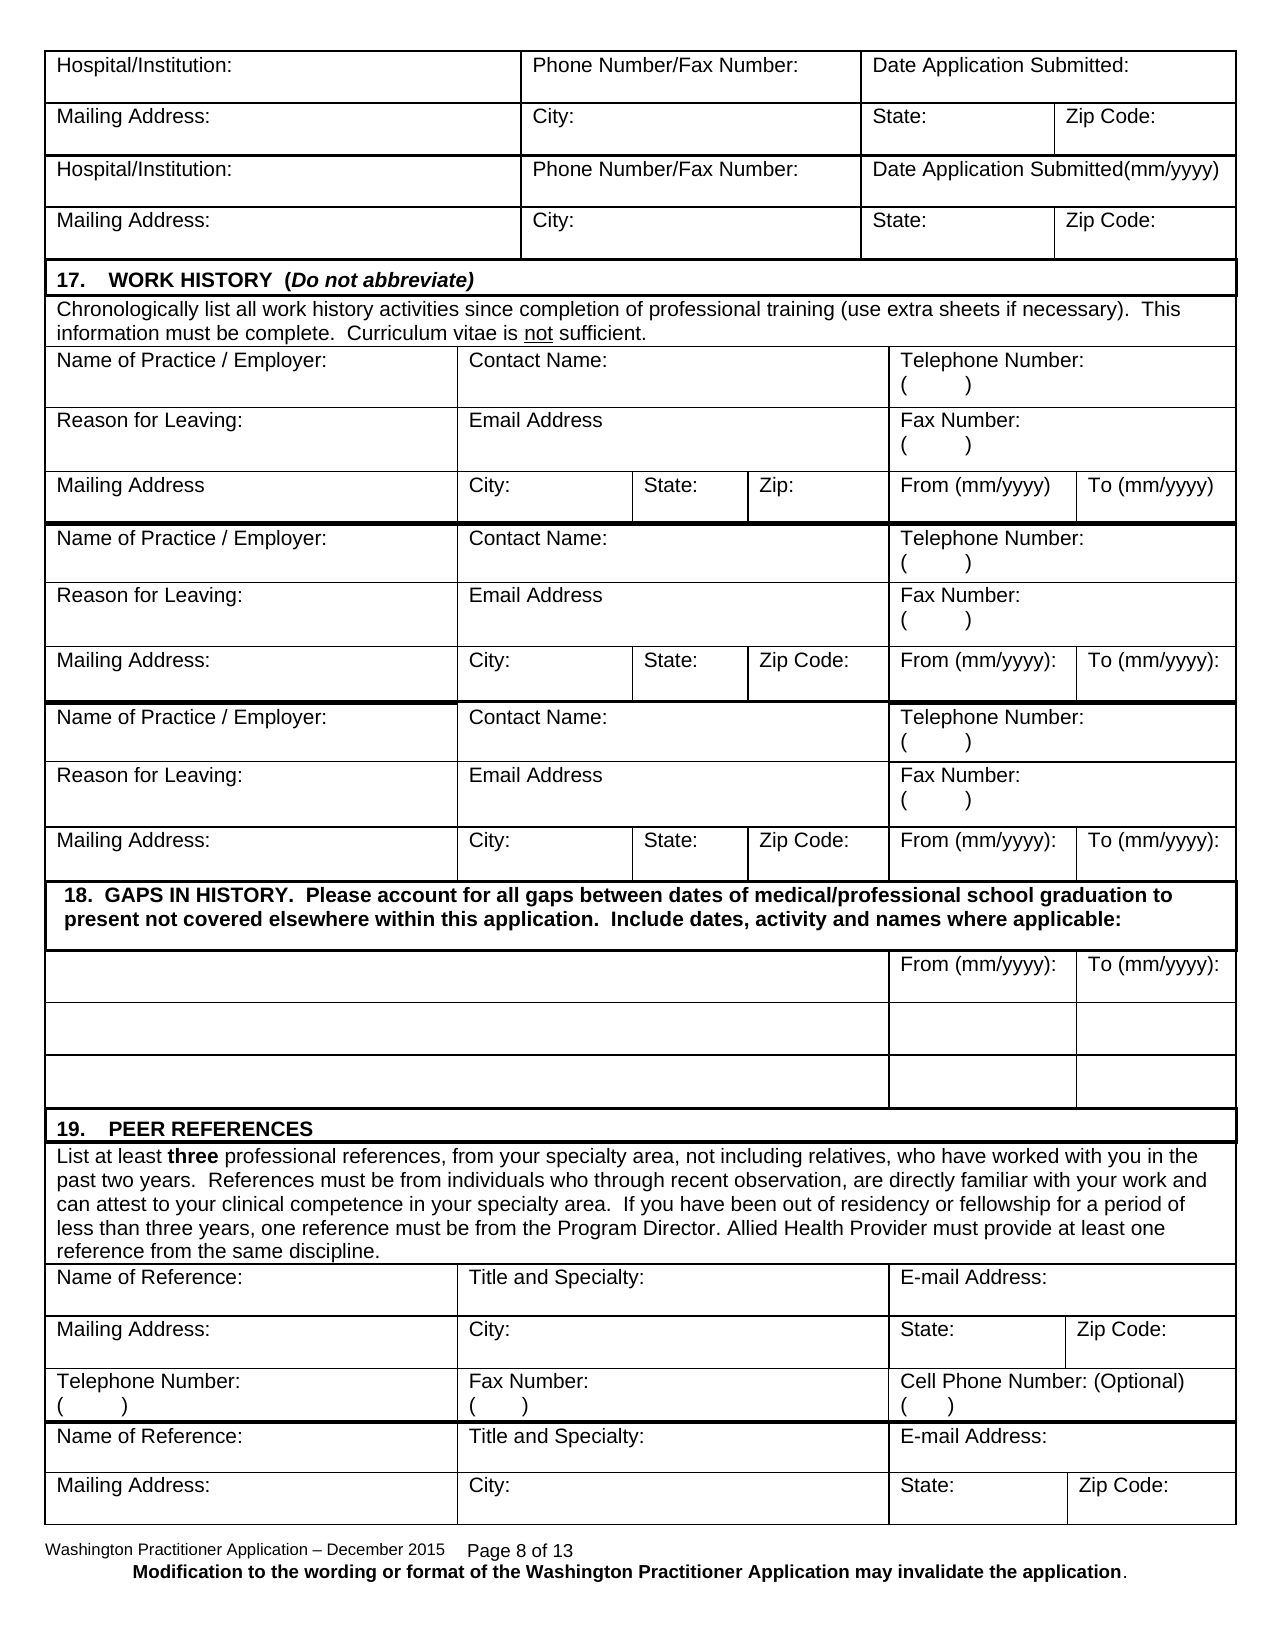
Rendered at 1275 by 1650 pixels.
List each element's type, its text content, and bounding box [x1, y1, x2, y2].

table_cell Hospital/Institution: [46, 52, 520, 102]
table_cell E-mail Address: [890, 1265, 1235, 1315]
table_cell State: [633, 647, 747, 700]
table_cell 18. GAPS IN HISTORY. Please account for all gaps between dates of medical/professional school graduation to present not covered elsewhere within this application. Include dates, activity and names where applicable: [47, 883, 1235, 949]
table_cell [1077, 1003, 1235, 1054]
table_cell State: [890, 1473, 1067, 1524]
table_cell Contact Name: [458, 526, 888, 582]
table_cell Fax Number: ( ) [890, 763, 1235, 826]
table_cell Telephone Number: ( ) [46, 1369, 457, 1419]
table_cell Email Address [458, 408, 888, 471]
table_cell Zip Code: [1055, 208, 1235, 258]
table_cell Phone Number/Fax Number: [522, 157, 860, 206]
table_cell Zip Code: [1055, 104, 1235, 154]
table_cell City: [458, 647, 632, 700]
table_cell To (mm/yyyy): [1077, 828, 1235, 880]
table_cell Mailing Address: [46, 1473, 457, 1524]
table_cell Telephone Number: ( ) [890, 526, 1235, 582]
table_cell Date Application Submitted(mm/yyyy) [862, 157, 1235, 206]
table_cell To (mm/yyyy): [1077, 952, 1235, 1002]
table_cell Name of Reference: [46, 1265, 457, 1315]
table_cell Name of Reference: [46, 1424, 457, 1472]
table_cell City: [522, 104, 860, 154]
table_cell Cell Phone Number: (Optional) ( ) [889, 1369, 1235, 1419]
table_cell Fax Number: ( ) [890, 583, 1235, 646]
table_cell [46, 1003, 888, 1054]
table_cell Mailing Address: [46, 104, 520, 154]
table_cell City: [522, 208, 860, 258]
table_cell Contact Name: [458, 347, 888, 407]
table_cell 17. WORK HISTORY (Do not abbreviate) [47, 261, 1235, 294]
table_cell Title and Specialty: [458, 1424, 888, 1472]
table_cell [890, 1056, 1076, 1107]
table_cell City: [458, 1317, 888, 1367]
table_cell Zip Code: [1066, 1317, 1235, 1367]
table_cell Zip Code: [749, 647, 888, 700]
table_cell Zip Code: [1068, 1473, 1235, 1524]
table_cell Mailing Address [46, 472, 457, 521]
table_cell From (mm/yyyy): [890, 828, 1076, 880]
table_cell List at least three professional references, from your specialty area, not including relatives, who have worked with you in the past two years. References must be from individuals who through recent observation, are directly familiar with your work and can attest to your clinical competence in your specialty area. If you have been out of residency or fellowship for a period of less than three years, one reference must be from the Program Director. Allied Health Provider must provide at least one reference from the same discipline. [46, 1144, 1235, 1263]
table_cell Fax Number: ( ) [890, 408, 1235, 471]
table_cell Fax Number: ( ) [458, 1369, 888, 1419]
table_cell Name of Practice / Employer: [46, 347, 457, 407]
table_cell Chronologically list all work history activities since completion of professional training (use extra sheets if necessary). This information must be complete. Curriculum vitae is not sufficient. [46, 297, 1235, 346]
table_cell State: [633, 828, 747, 880]
table_cell [890, 1003, 1076, 1054]
table_cell Date Application Submitted: [862, 52, 1235, 102]
table_cell Contact Name: [458, 703, 888, 761]
table_cell [1077, 1056, 1235, 1107]
table_cell To (mm/yyyy): [1077, 647, 1235, 700]
table_cell Zip Code: [749, 828, 888, 880]
table_cell Email Address [458, 583, 888, 646]
table_cell Mailing Address: [46, 208, 520, 258]
table_cell Reason for Leaving: [46, 583, 457, 646]
table_cell [46, 952, 888, 1002]
table_cell 19. PEER REFERENCES [47, 1110, 1235, 1140]
table_cell Telephone Number: ( ) [890, 705, 1235, 761]
table_cell State: [862, 104, 1054, 154]
table_cell From (mm/yyyy) [890, 472, 1076, 521]
table_cell Mailing Address: [46, 828, 457, 880]
table_cell Hospital/Institution: [46, 157, 520, 206]
table_cell E-mail Address: [890, 1424, 1235, 1472]
table_cell State: [890, 1317, 1065, 1367]
table_cell Email Address [458, 762, 888, 826]
table_cell City: [458, 472, 632, 521]
table_cell To (mm/yyyy) [1077, 472, 1235, 521]
table_cell Mailing Address: [46, 647, 457, 700]
table_cell From (mm/yyyy): [890, 647, 1076, 700]
table_cell From (mm/yyyy): [890, 952, 1076, 1002]
table_cell Title and Specialty: [458, 1265, 888, 1315]
table_cell Reason for Leaving: [46, 762, 457, 826]
table_cell State: [633, 472, 747, 521]
table_cell Telephone Number: ( ) [890, 347, 1235, 407]
table_cell Mailing Address: [46, 1317, 457, 1367]
table_cell State: [862, 208, 1054, 258]
table_cell City: [458, 828, 632, 880]
table_cell [46, 1056, 888, 1107]
table_cell City: [458, 1473, 888, 1524]
table_cell Zip: [749, 472, 888, 521]
table_cell Name of Practice / Employer: [46, 705, 457, 761]
table_cell Reason for Leaving: [46, 408, 457, 471]
table_cell Phone Number/Fax Number: [522, 52, 860, 102]
table_cell Name of Practice / Employer: [46, 526, 457, 582]
